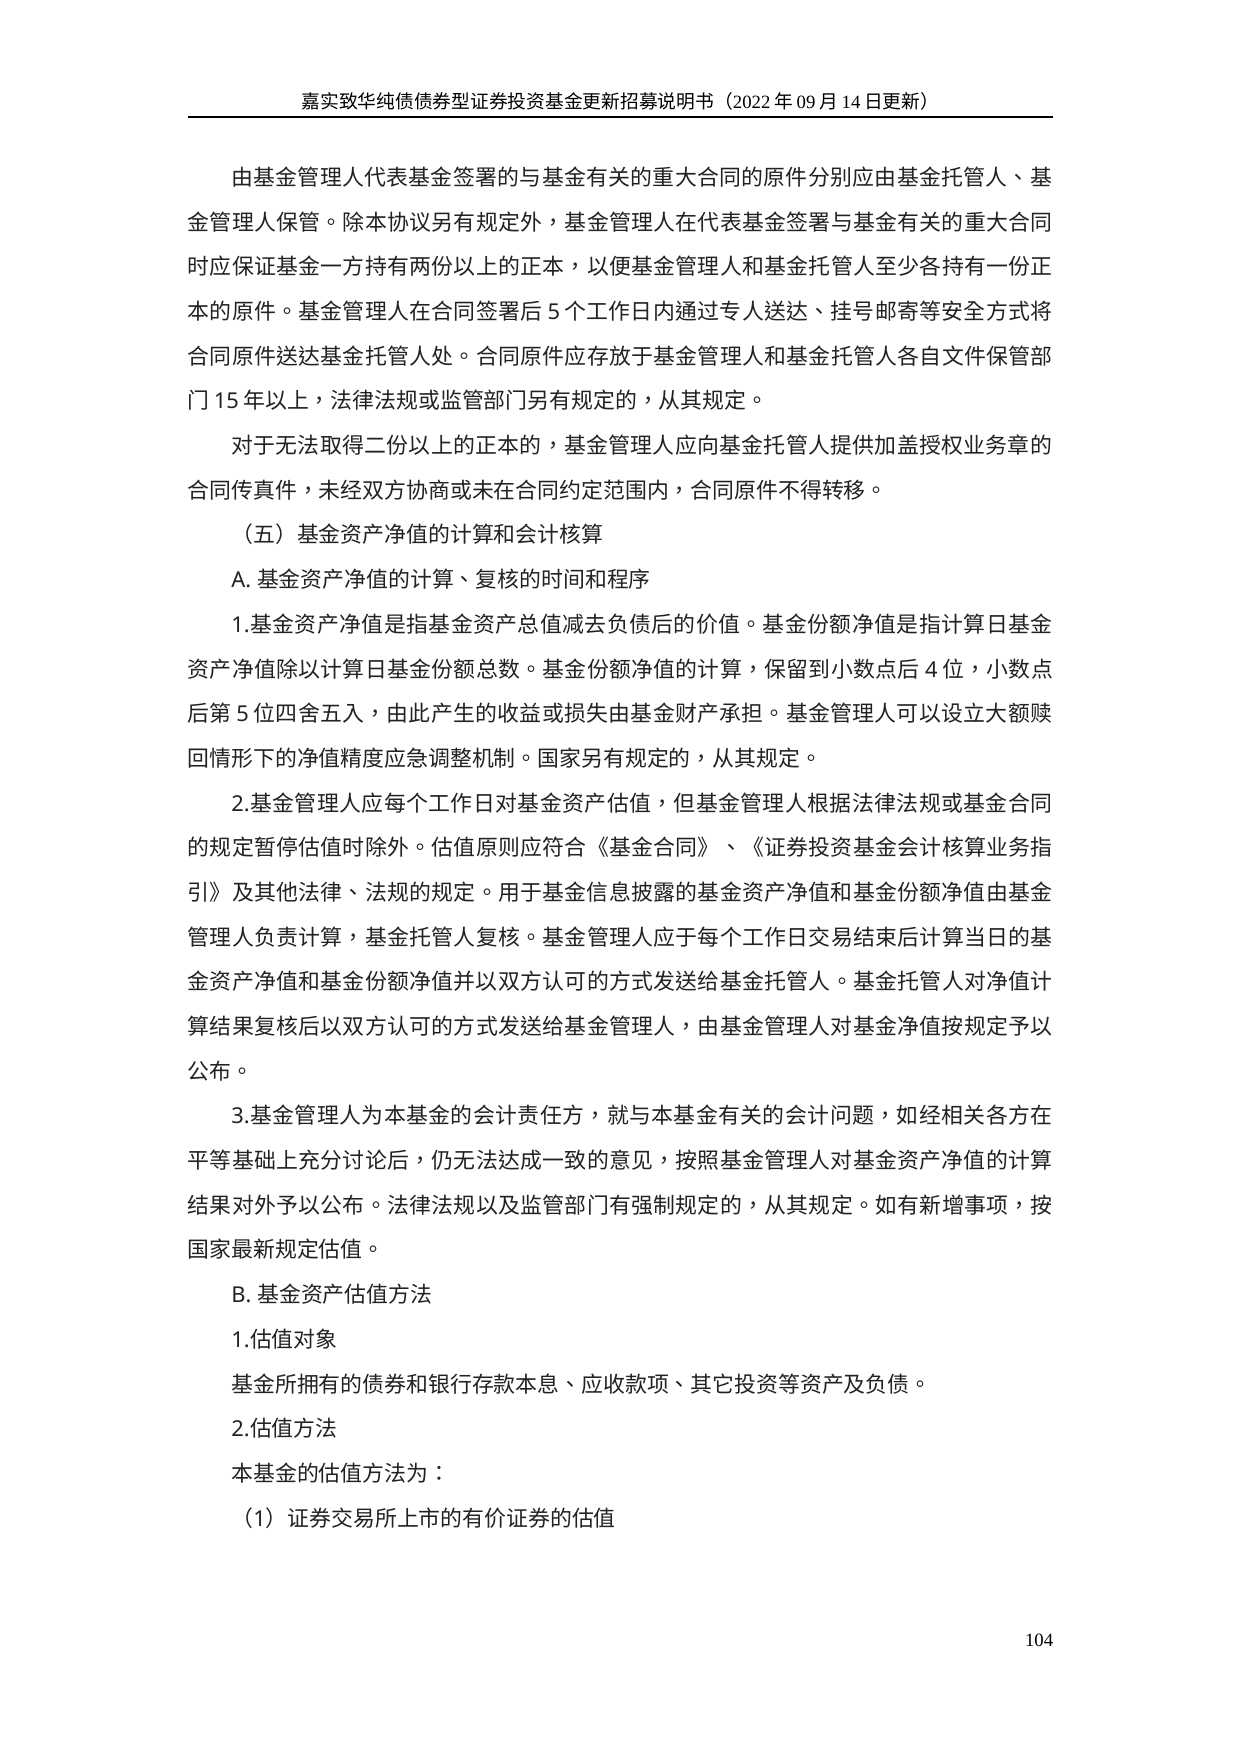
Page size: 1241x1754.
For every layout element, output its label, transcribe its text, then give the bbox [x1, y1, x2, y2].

text 对于无法取得二份以上的正本的，基金管理人应向基金托管人提供加盖授权业务章的合同传真件，未经双方协商或未在合同约定范围内，合同原件不得转移。 [187, 430, 1053, 504]
text A. 基金资产净值的计算、复核的时间和程序 [187, 564, 1053, 594]
text （1）证券交易所上市的有价证券的估值 [187, 1503, 1053, 1532]
text B. 基金资产估值方法 [187, 1279, 1053, 1309]
text 1.基金资产净值是指基金资产总值减去负债后的价值。基金份额净值是指计算日基金资产净值除以计算日基金份额总数。基金份额净值的计算，保留到小数点后4位，小数点后第5位四舍五入，由此产生的收益或损失由基金财产承担。基金管理人可以设立大额赎回情形下的净值精度应急调整机制。国家另有规定的，从其规定。 [187, 609, 1053, 773]
text 2.估值方法 [187, 1413, 1053, 1443]
text 3.基金管理人为本基金的会计责任方，就与本基金有关的会计问题，如经相关各方在平等基础上充分讨论后，仍无法达成一致的意见，按照基金管理人对基金资产净值的计算结果对外予以公布。法律法规以及监管部门有强制规定的，从其规定。如有新增事项，按国家最新规定估值。 [187, 1100, 1053, 1264]
text 2.基金管理人应每个工作日对基金资产估值，但基金管理人根据法律法规或基金合同的规定暂停估值时除外。估值原则应符合《基金合同》、《证券投资基金会计核算业务指引》及其他法律、法规的规定。用于基金信息披露的基金资产净值和基金份额净值由基金管理人负责计算，基金托管人复核。基金管理人应于每个工作日交易结束后计算当日的基金资产净值和基金份额净值并以双方认可的方式发送给基金托管人。基金托管人对净值计算结果复核后以双方认可的方式发送给基金管理人，由基金管理人对基金净值按规定予以公布。 [187, 788, 1053, 1086]
text （五）基金资产净值的计算和会计核算 [187, 519, 1053, 549]
text 基金所拥有的债券和银行存款本息、应收款项、其它投资等资产及负债。 [187, 1368, 1053, 1398]
text 由基金管理人代表基金签署的与基金有关的重大合同的原件分别应由基金托管人、基金管理人保管。除本协议另有规定外，基金管理人在代表基金签署与基金有关的重大合同时应保证基金一方持有两份以上的正本，以便基金管理人和基金托管人至少各持有一份正本的原件。基金管理人在合同签署后5个工作日内通过专人送达、挂号邮寄等安全方式将合同原件送达基金托管人处。合同原件应存放于基金管理人和基金托管人各自文件保管部门15年以上，法律法规或监管部门另有规定的，从其规定。 [187, 162, 1053, 415]
text 1.估值对象 [187, 1324, 1053, 1354]
text 本基金的估值方法为： [187, 1458, 1053, 1488]
